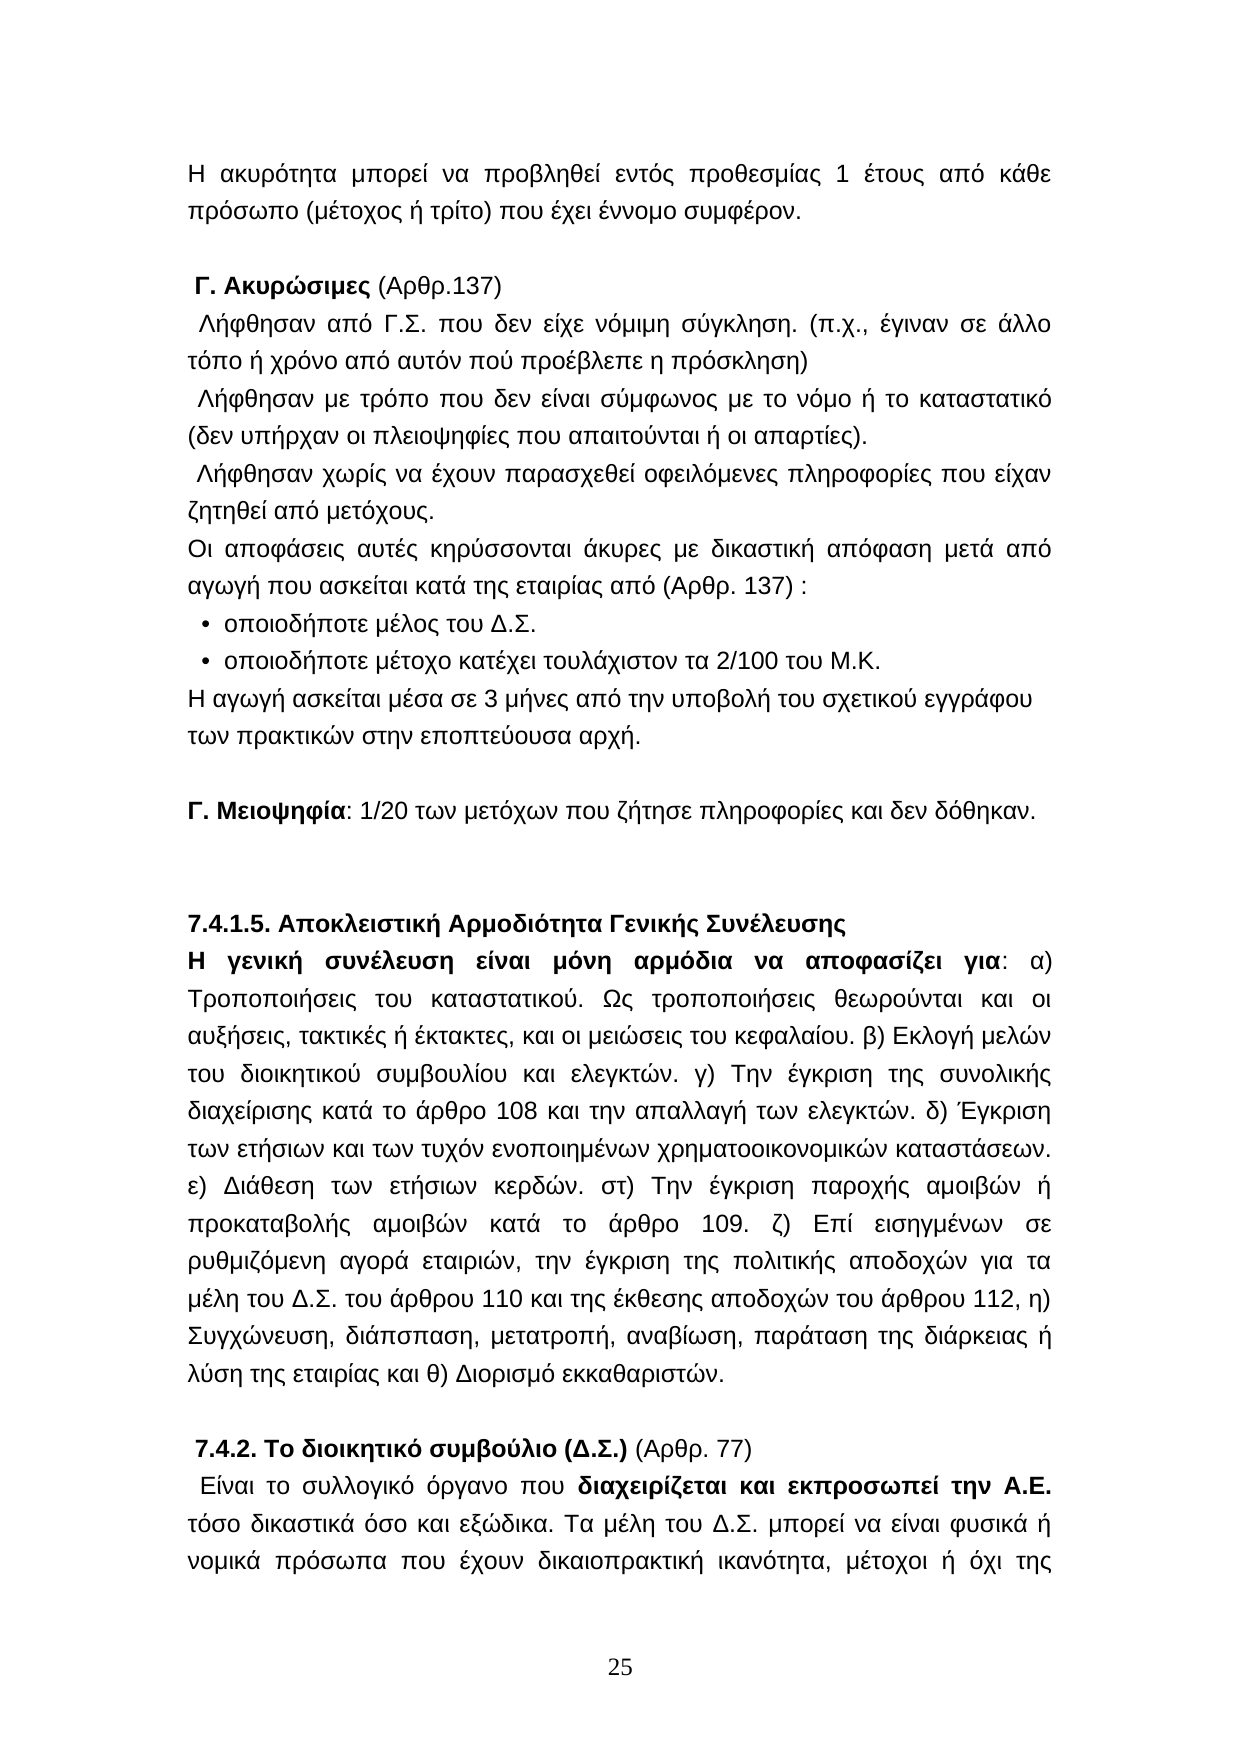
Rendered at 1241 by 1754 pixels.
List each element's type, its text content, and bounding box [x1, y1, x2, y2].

text Λήφθησαν χωρίς να έχουν παρασχεθεί οφειλόμενες πληροφορίες που είχαν ζητηθεί από μετόχους. [187, 450, 1053, 525]
text Γ. Μειοψηφία: 1/20 των μετόχων που ζήτησε πληροφορίες και δεν δόθηκαν. [187, 787, 1053, 825]
text Η ακυρότητα μπορεί να προβληθεί εντός προθεσμίας 1 έτους από κάθε πρόσωπο (μέτοχος ή τρίτο) που έχει έννομο συμφέρον. [187, 150, 1053, 225]
text Η γενική συνέλευση είναι μόνη αρμόδια να αποφασίζει για: α) Τροποποιήσεις του καταστατικού. Ως τροποποιήσεις θεωρούνται και οι αυξήσεις, τακτικές ή έκτακτες, και οι μειώσεις του κεφαλαίου. β) Εκλογή μελών του διοικητικού συμβουλίου και ελεγκτών. γ) Την έγκριση της συνολικής διαχείρισης κατά το άρθρο 108 και την απαλλαγή των ελεγκτών. δ) Έγκριση των ετήσιων και των τυχόν ενοποιημένων χρηματοοικονομικών καταστάσεων. ε) Διάθεση των ετήσιων κερδών. στ) Την έγκριση παροχής αμοιβών ή προκαταβολής αμοιβών κατά το άρθρο 109. ζ) Επί εισηγμένων σε ρυθμιζόμενη αγορά εταιριών, την έγκριση της πολιτικής αποδοχών για τα μέλη του Δ.Σ. του άρθρου 110 και της έκθεσης αποδοχών του άρθρου 112, η) Συγχώνευση, διάπσπαση, μετατροπή, αναβίωση, παράταση της διάρκειας ή λύση της εταιρίας και θ) Διορισμό εκκαθαριστών. [187, 937, 1053, 1387]
text Λήφθησαν από Γ.Σ. που δεν είχε νόμιμη σύγκληση. (π.χ., έγιναν σε άλλο τόπο ή χρόνο από αυτόν πού προέβλεπε η πρόσκληση) [187, 300, 1053, 375]
text • οποιοδήποτε μέτοχο κατέχει τουλάχιστον τα 2/100 του Μ.Κ. Η αγωγή ασκείται μέσα σε 3 μήνες από την υποβολή του σχετικού εγγράφου των πρακτικών στην εποπτεύουσα αρχή. [187, 637, 1053, 750]
text • οποιοδήποτε μέλος του Δ.Σ. [187, 600, 1053, 637]
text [187, 1462, 1053, 1575]
text 7.4.2. Το διοικητικό συμβούλιο (Δ.Σ.) (Αρθρ. 77) [187, 1425, 1053, 1462]
text Οι αποφάσεις αυτές κηρύσσονται άκυρες με δικαστική απόφαση μετά από αγωγή που ασκείται κατά της εταιρίας από (Αρθρ. 137) : [187, 525, 1053, 600]
text Λήφθησαν με τρόπο που δεν είναι σύμφωνος με το νόμο ή το καταστατικό (δεν υπήρχαν οι πλειοψηφίες που απαιτούνται ή οι απαρτίες). [187, 375, 1053, 450]
text 7.4.1.5. Αποκλειστική Αρμοδιότητα Γενικής Συνέλευσης [187, 900, 1053, 937]
text Γ. Ακυρώσιμες (Αρθρ.137) [187, 262, 1053, 300]
